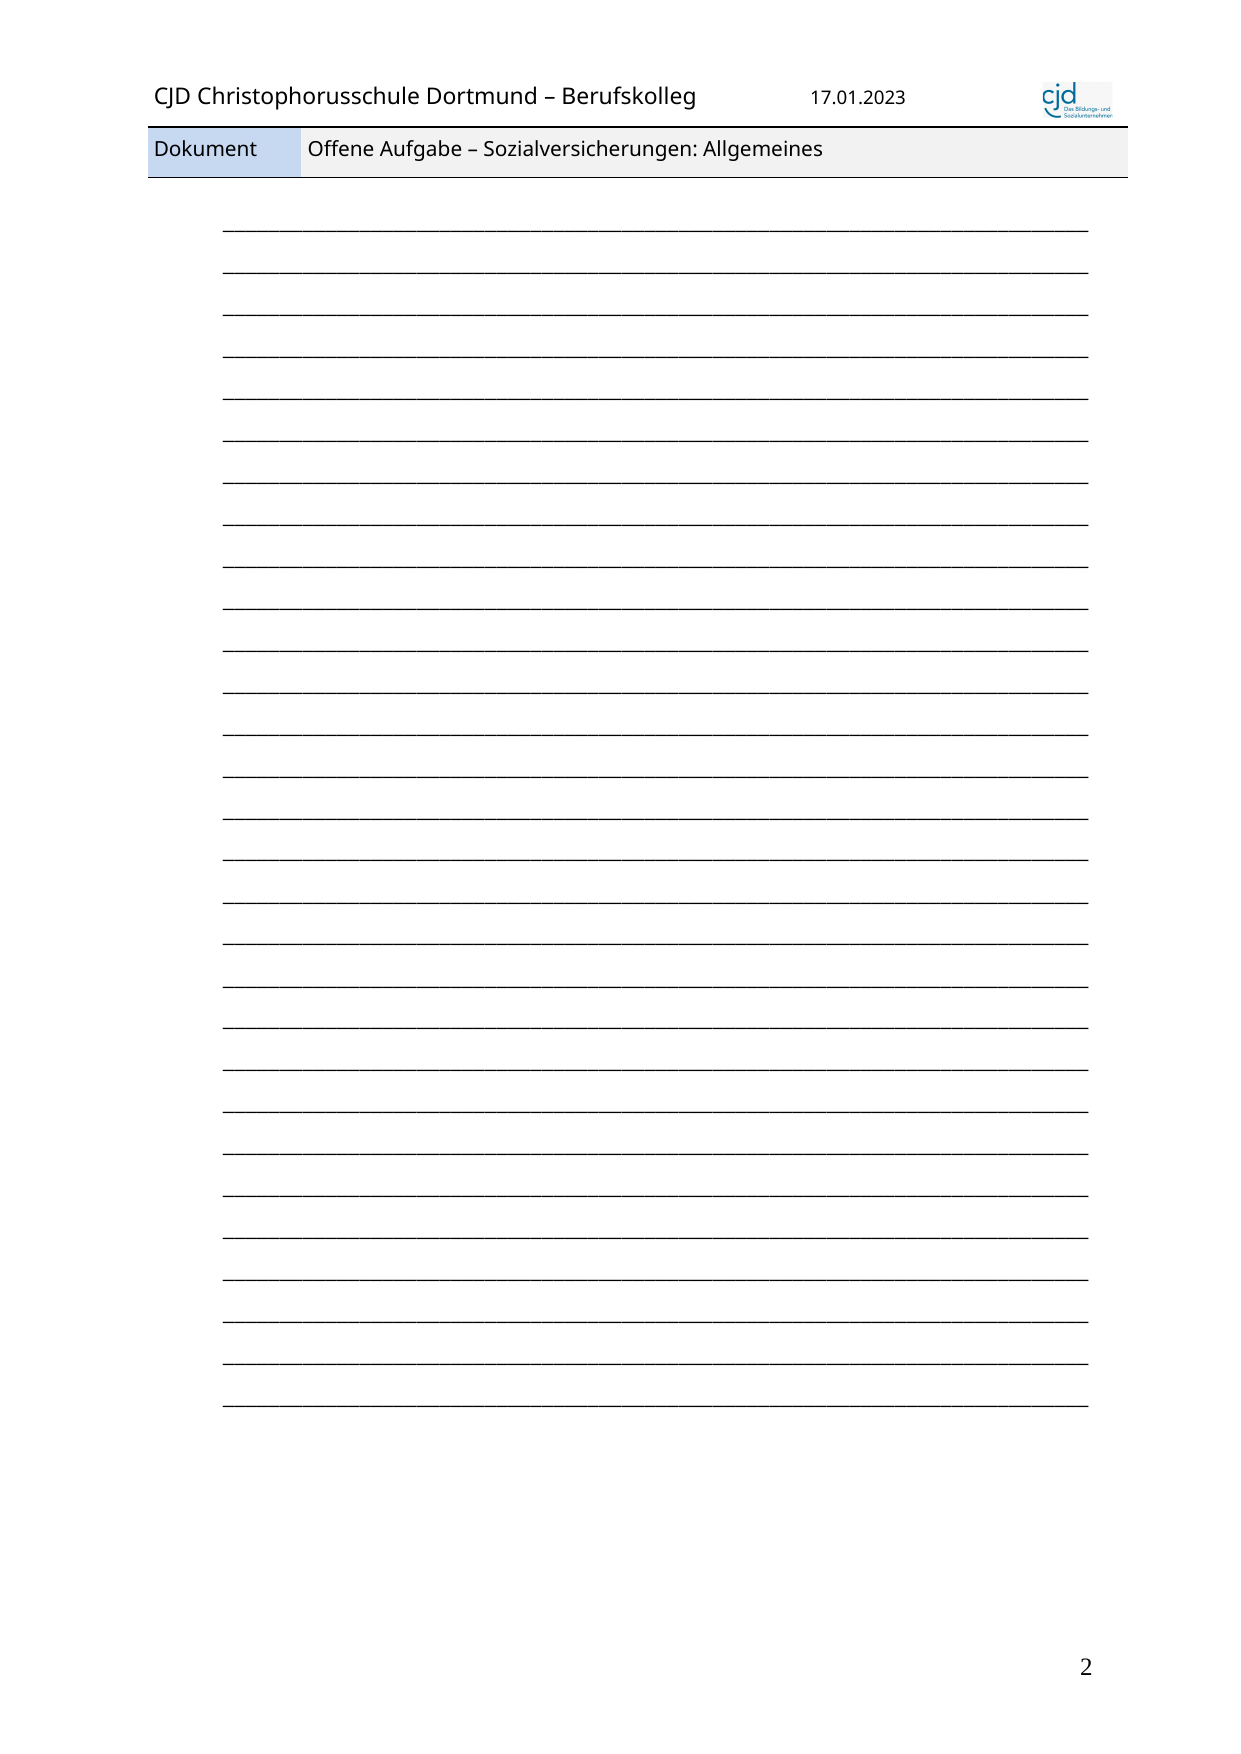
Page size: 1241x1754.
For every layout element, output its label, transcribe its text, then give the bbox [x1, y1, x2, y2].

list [223, 207, 1093, 319]
picture [1064, 93, 1073, 101]
list ____________________________________________________________________________ ____________________________________________________________________________ ____________________________________________________________________________________________________________________________________________________________________________________________________________________________________ [223, 1047, 1093, 1242]
list ________________________________________________________________________________________________________________________________________________________ ____________________________________________________________________________ ____________________________________________________________________________ [223, 417, 1093, 571]
picture [1042, 82, 1113, 118]
